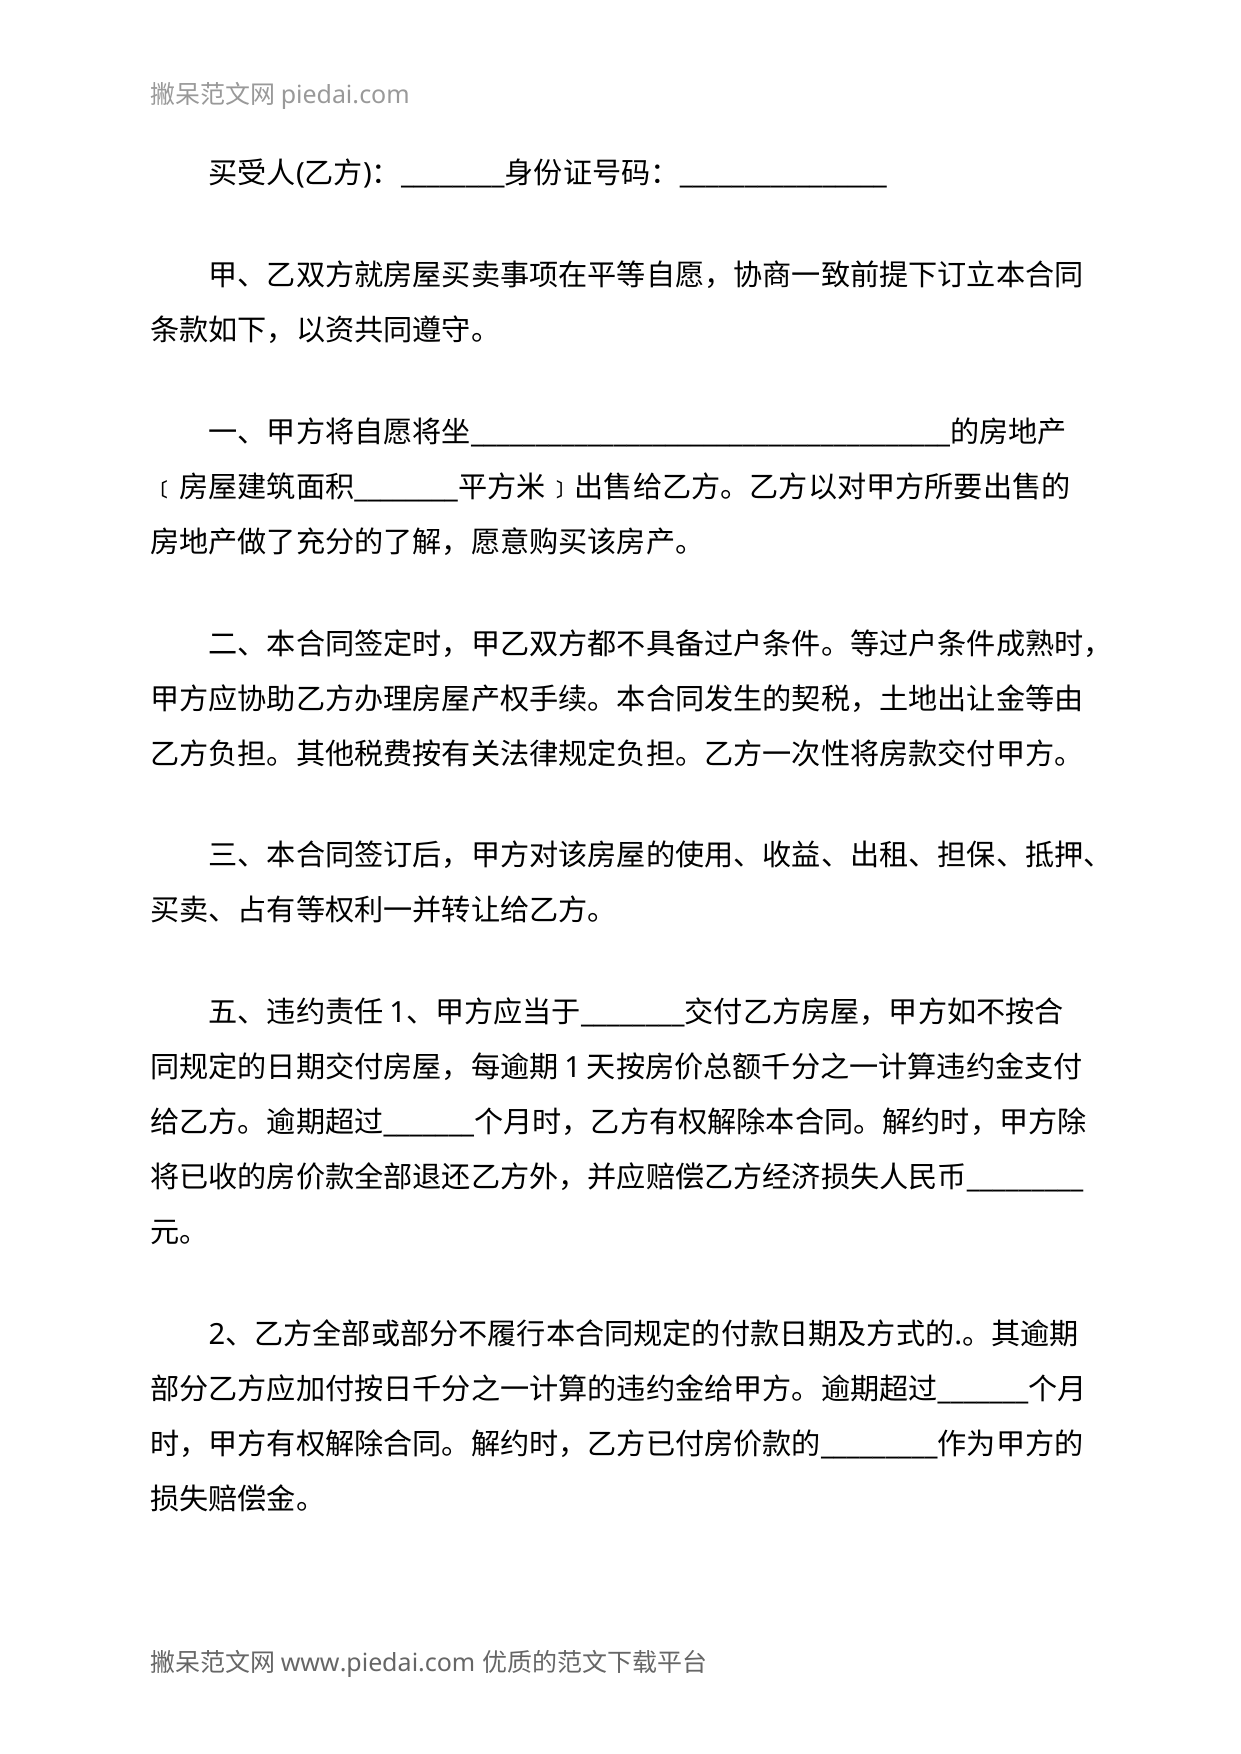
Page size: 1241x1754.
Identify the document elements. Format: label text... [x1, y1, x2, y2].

text 三、本合同签订后，甲方对该房屋的使用、收益、出租、担保、抵押、买卖、占有等权利一并转让给乙方。 [150, 832, 1090, 929]
text 甲、乙双方就房屋买卖事项在平等自愿，协商一致前提下订立本合同条款如下，以资共同遵守。 [150, 252, 1090, 349]
text 2、乙方全部或部分不履行本合同规定的付款日期及方式的.。其逾期部分乙方应加付按日千分之一计算的违约金给甲方。逾期超过_______个月时，甲方有权解除合同。解约时，乙方已付房价款的_________作为甲方的损失赔偿金。 [150, 1310, 1090, 1518]
text 买受人(乙方)：________身份证号码：________________ [150, 150, 1090, 192]
text 二、本合同签定时，甲乙双方都不具备过户条件。等过户条件成熟时，甲方应协助乙方办理房屋产权手续。本合同发生的契税，土地出让金等由乙方负担。其他税费按有关法律规定负担。乙方一次性将房款交付甲方。 [150, 620, 1090, 772]
text 五、违约责任1、甲方应当于________交付乙方房屋，甲方如不按合同规定的日期交付房屋，每逾期1天按房价总额千分之一计算违约金支付给乙方。逾期超过_______个月时，乙方有权解除本合同。解约时，甲方除将已收的房价款全部退还乙方外，并应赔偿乙方经济损失人民币_________元。 [150, 989, 1090, 1251]
text 一、甲方将自愿将坐_____________________________________的房地产﹝房屋建筑面积________平方米﹞出售给乙方。乙方以对甲方所要出售的房地产做了充分的了解，愿意购买该房产。 [150, 409, 1090, 561]
